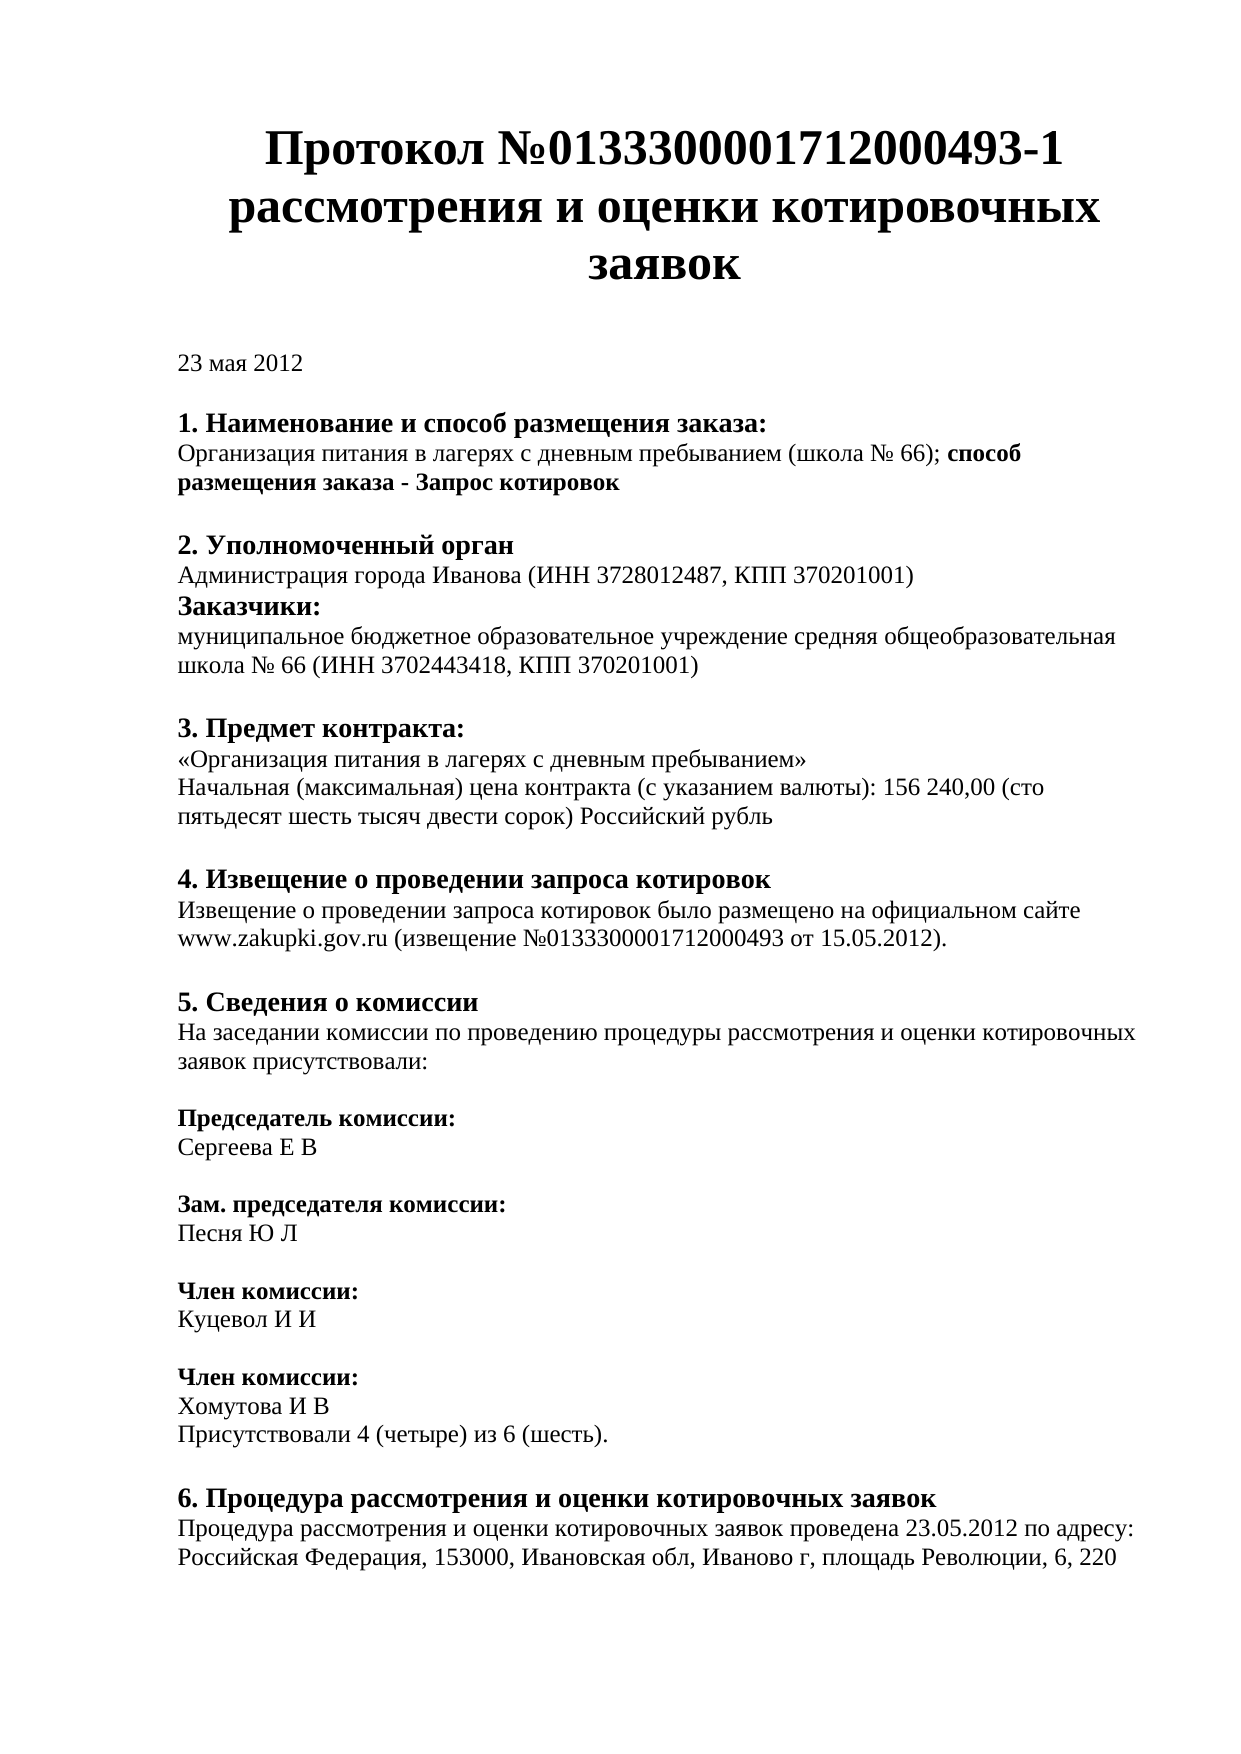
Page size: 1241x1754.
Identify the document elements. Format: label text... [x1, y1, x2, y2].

text Член комиссии: Хомутова И В [177, 1362, 1152, 1419]
text 5. Сведения о комиссии [177, 985, 1152, 1017]
text рассмотрения и оценки котировочных заявок [177, 176, 1152, 291]
text 23 мая 2012 [177, 319, 1152, 377]
text Организация питания в лагерях с дневным пребыванием (школа № 66); способ размещения заказа - Запрос котировок [177, 438, 1152, 496]
text Администрация города Иванова (ИНН 3728012487, КПП 370201001) [177, 560, 1152, 589]
text муниципальное бюджетное образовательное учреждение средняя общеобразовательная школа № 66 (ИНН 3702443418, КПП 370201001) [177, 621, 1152, 679]
text 2. Уполномоченный орган [177, 528, 1152, 560]
text 6. Процедура рассмотрения и оценки котировочных заявок [177, 1481, 1152, 1513]
text Зам. председателя комиссии: Песня Ю Л [177, 1189, 1152, 1247]
text Председатель комиссии: Сергеева Е В [177, 1103, 1152, 1161]
text Процедура рассмотрения и оценки котировочных заявок проведена 23.05.2012 по адресу: Российская Федерация, 153000, Ивановская обл, Иваново г, площадь Революции, 6, 220 [177, 1513, 1152, 1571]
text Протокол №0133300001712000493-1 [177, 118, 1152, 176]
text 1. Наименование и способ размещения заказа: [177, 406, 1152, 438]
text Присутствовали 4 (четыре) из 6 (шесть). [177, 1419, 1152, 1448]
text Член комиссии: Куцевол И И [177, 1276, 1152, 1333]
text 4. Извещение о проведении запроса котировок [177, 862, 1152, 895]
text «Организация питания в лагерях с дневным пребыванием» Начальная (максимальная) цена контракта (с указанием валюты): 156 240,00 (сто пятьдесят шесть тысяч двести сорок) Российский рубль [177, 744, 1152, 830]
text На заседании комиссии по проведению процедуры рассмотрения и оценки котировочных заявок присутствовали: [177, 1017, 1152, 1074]
text Извещение о проведении запроса котировок было размещено на официальном сайте www.zakupki.gov.ru (извещение №0133300001712000493 от 15.05.2012). [177, 895, 1152, 952]
text 3. Предмет контракта: [177, 711, 1152, 744]
text Заказчики: [177, 589, 1152, 621]
